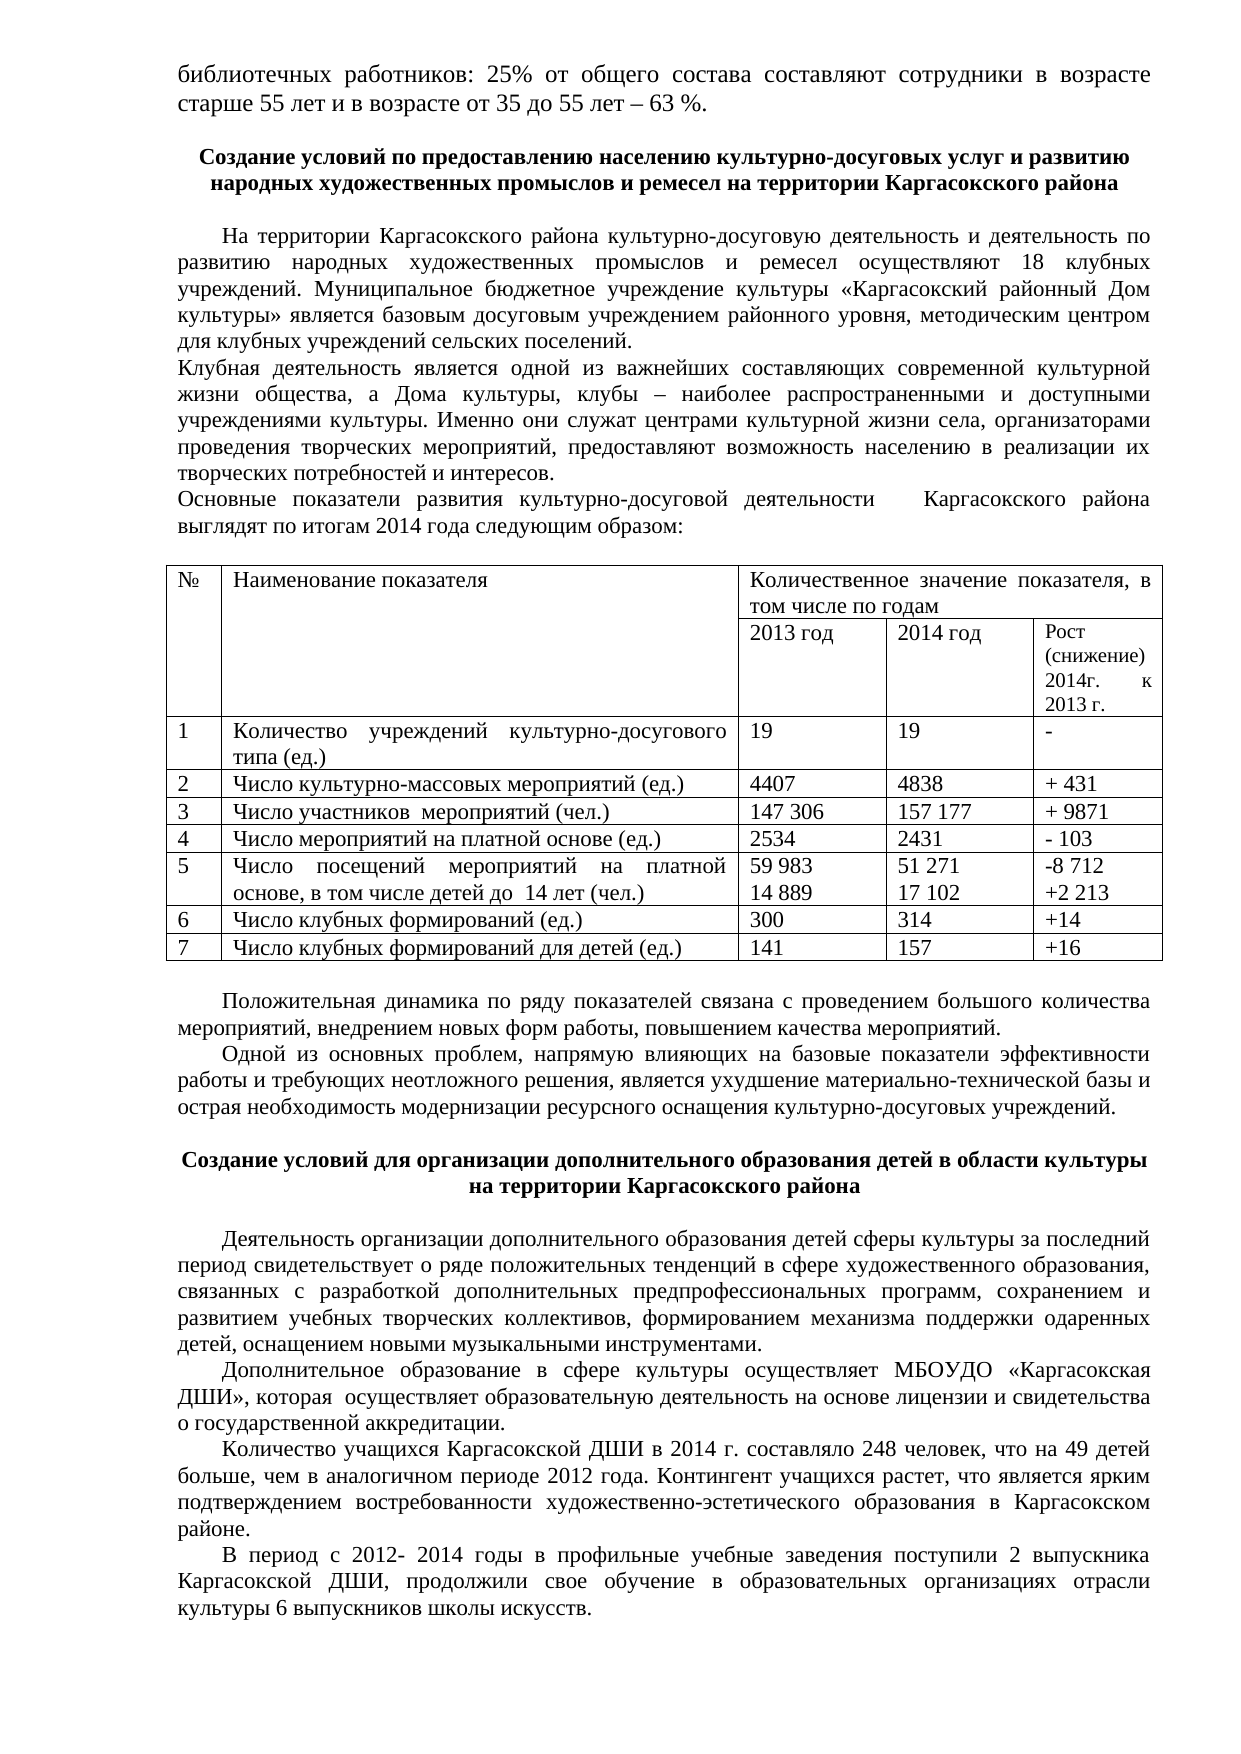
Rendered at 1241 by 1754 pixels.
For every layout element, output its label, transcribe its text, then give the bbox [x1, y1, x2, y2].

table_cell Число посещений мероприятий на платной основе, в том числе детей до 14 лет (чел.) [222, 853, 738, 905]
table_cell - 103 [1034, 825, 1162, 852]
table_cell 1 [167, 717, 221, 769]
table_cell +16 [1034, 934, 1162, 960]
table_cell 147 306 [739, 798, 886, 824]
table_cell Число участников мероприятий (чел.) [222, 798, 738, 824]
table_cell 141 [739, 934, 886, 960]
table_cell 5 [167, 853, 221, 905]
table_cell 300 [739, 906, 886, 933]
text Создание условий по предоставлению населению культурно-досуговых услуг и развитию народных художественных промыслов и ремесел на территории Каргасокского района [177, 143, 1152, 196]
table_cell 157 177 [887, 798, 1033, 824]
text Количество учащихся Каргасокской ДШИ в 2014 г. составляло 248 человек, что на 49 детей больше, чем в аналогичном периоде 2012 года. Контингент учащихся растет, что является ярким подтверждением востребованности художественно-эстетического образования в Каргасокском районе. [177, 1436, 1152, 1541]
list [177, 59, 1152, 117]
table_cell 2013 год [739, 619, 886, 716]
table_cell 2 [167, 770, 221, 797]
table_cell Число клубных формирований (ед.) [222, 906, 738, 933]
table_cell 4838 [887, 770, 1033, 797]
table_cell 6 [167, 906, 221, 933]
text В период с 2012- 2014 годы в профильные учебные заведения поступили 2 выпускника Каргасокской ДШИ, продолжили свое обучение в образовательных организациях отрасли культуры 6 выпускников школы искусств. [177, 1541, 1152, 1620]
table_cell Количество учреждений культурно-досугового типа (ед.) [222, 717, 738, 769]
table_cell +14 [1034, 906, 1162, 933]
text Деятельность организации дополнительного образования детей сферы культуры за последний период свидетельствует о ряде положительных тенденций в сфере художественного образования, связанных с разработкой дополнительных предпрофессиональных программ, сохранением и развитием учебных творческих коллективов, формированием механизма поддержки одаренных детей, оснащением новыми музыкальными инструментами. [177, 1225, 1152, 1356]
text На территории Каргасокского района культурно-досуговую деятельность и деятельность по развитию народных художественных промыслов и ремесел осуществляют 18 клубных учреждений. Муниципальное бюджетное учреждение культуры «Каргасокский районный Дом культуры» является базовым досуговым учреждением районного уровня, методическим центром для клубных учреждений сельских поселений. [177, 222, 1152, 354]
table_cell 4407 [739, 770, 886, 797]
text Дополнительное образование в сфере культуры осуществляет МБОУДО «Каргасокская ДШИ», которая осуществляет образовательную деятельность на основе лицензии и свидетельства о государственной аккредитации. [177, 1356, 1152, 1436]
table_cell 2534 [739, 825, 886, 852]
text Создание условий для организации дополнительного образования детей в области культуры на территории Каргасокского района [177, 1146, 1152, 1198]
table_cell 51 271 17 102 [887, 853, 1033, 905]
table_header Наименование показателя [222, 566, 738, 716]
table_cell Рост (снижение) 2014г. к 2013 г. [1034, 619, 1162, 716]
text Основные показатели развития культурно-досуговой деятельности Каргасокского района выглядят по итогам 2014 года следующим образом: [177, 486, 1152, 538]
table_header № [167, 566, 221, 716]
table_cell 157 [887, 934, 1033, 960]
table_cell 2014 год [887, 619, 1033, 716]
table_cell + 431 [1034, 770, 1162, 797]
table_cell 59 983 14 889 [739, 853, 886, 905]
table_cell 314 [887, 906, 1033, 933]
table_cell - [1034, 717, 1162, 769]
table_cell 2431 [887, 825, 1033, 852]
table_cell 19 [887, 717, 1033, 769]
text Положительная динамика по ряду показателей связана с проведением большого количества мероприятий, внедрением новых форм работы, повышением качества мероприятий. [177, 987, 1152, 1040]
table_cell 19 [739, 717, 886, 769]
table_cell Число мероприятий на платной основе (ед.) [222, 825, 738, 852]
table_cell Число культурно-массовых мероприятий (ед.) [222, 770, 738, 797]
table_cell 7 [167, 934, 221, 960]
table_cell -8 712 +2 213 [1034, 853, 1162, 905]
text Клубная деятельность является одной из важнейших составляющих современной культурной жизни общества, а Дома культуры, клубы – наиболее распространенными и доступными учреждениями культуры. Именно они служат центрами культурной жизни села, организаторами проведения творческих мероприятий, предоставляют возможность населению в реализации их творческих потребностей и интересов. [177, 354, 1152, 486]
table_cell 4 [167, 825, 221, 852]
text Одной из основных проблем, напрямую влияющих на базовые показатели эффективности работы и требующих неотложного решения, является ухудшение материально-технической базы и острая необходимость модернизации ресурсного оснащения культурно-досуговых учреждений. [177, 1040, 1152, 1119]
table_cell Число клубных формирований для детей (ед.) [222, 934, 738, 960]
table_header Количественное значение показателя, в том числе по годам [739, 566, 1162, 618]
table_cell + 9871 [1034, 798, 1162, 824]
table_cell 3 [167, 798, 221, 824]
